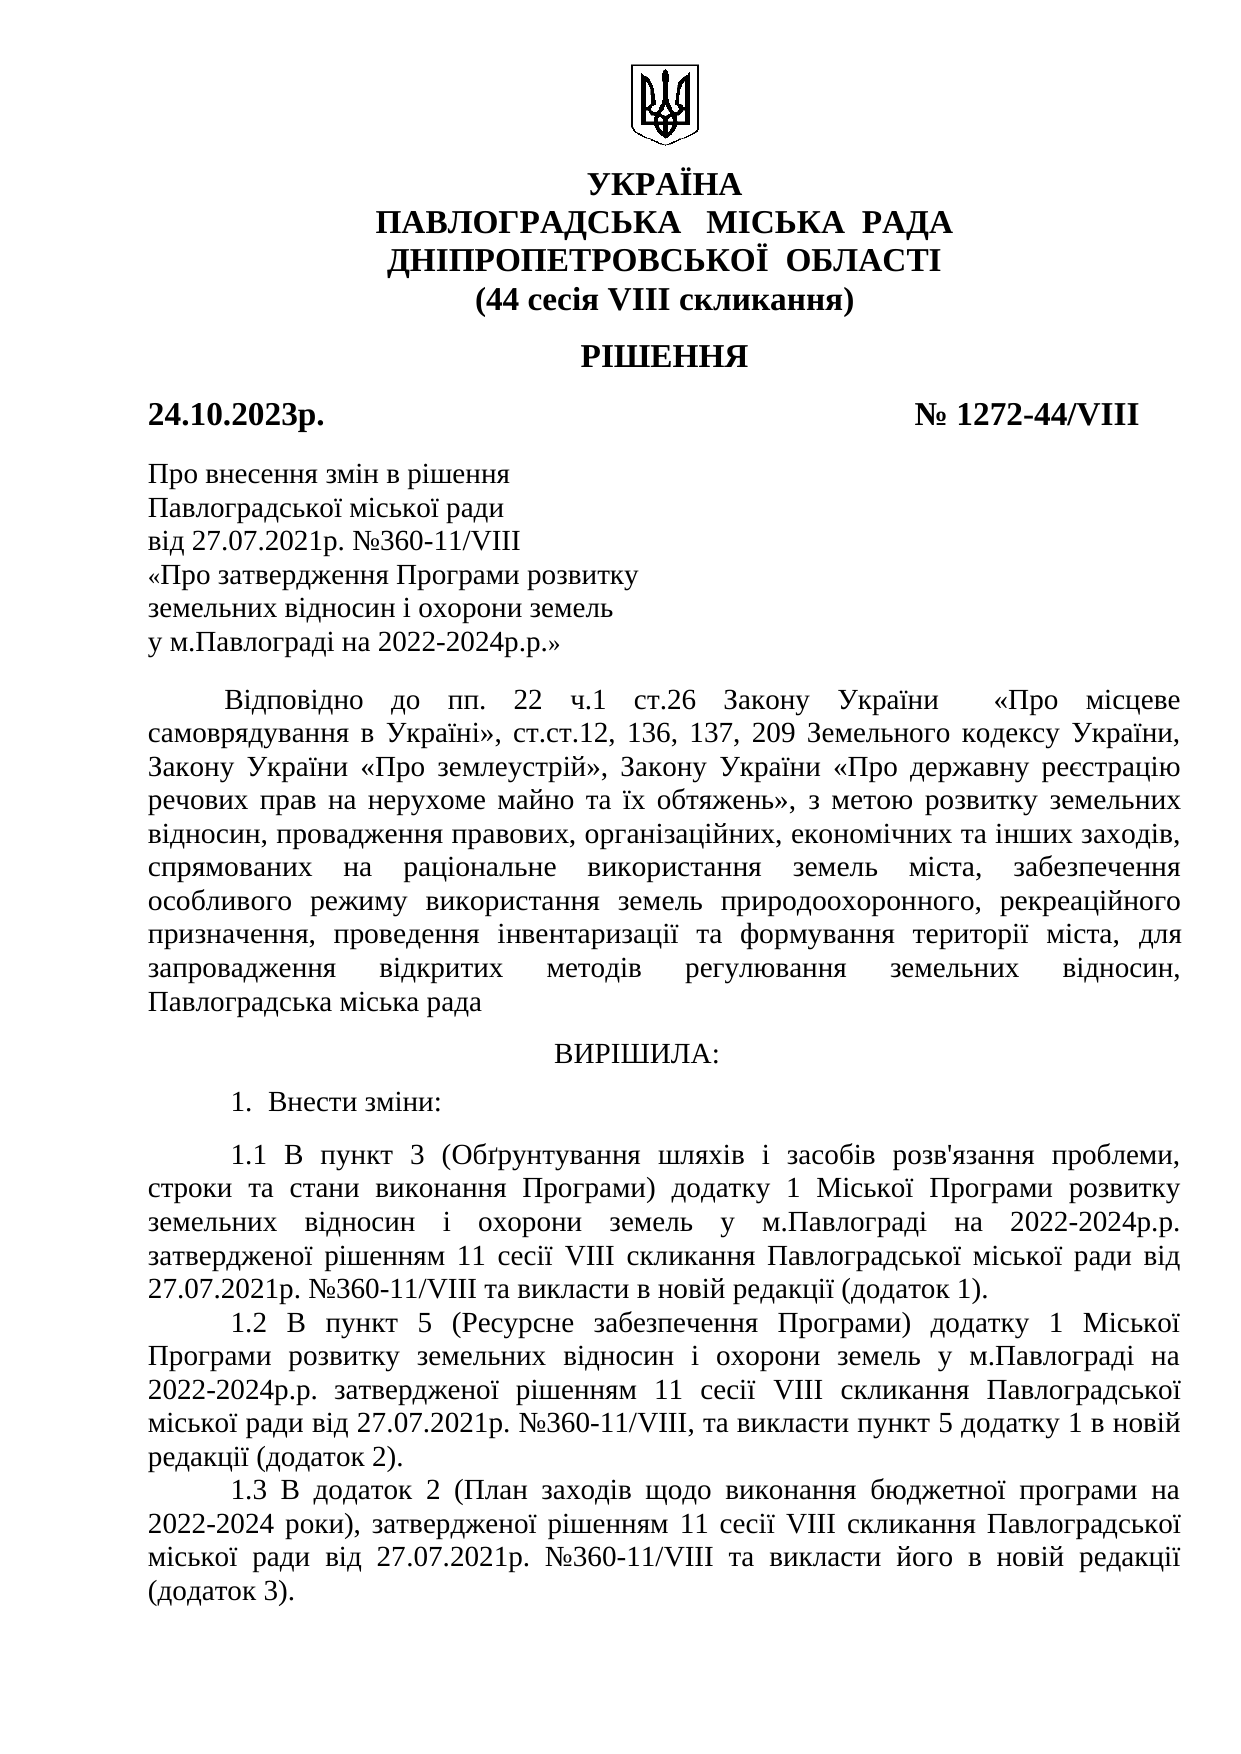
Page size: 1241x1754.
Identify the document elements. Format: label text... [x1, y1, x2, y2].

text ПАВЛОГРАДСЬКА МІСЬКА РАДА [148, 202, 1181, 241]
text Про внесення змін в рішення [148, 456, 1181, 490]
text 24.10.2023р. № 1272-44/VIII [148, 394, 1181, 432]
list Внести зміни: [230, 1084, 1181, 1118]
text ВИРІШИЛА: [148, 1036, 1181, 1070]
text земельних відносин і охорони земель [148, 591, 1181, 624]
text 1.1 В пункт 3 (Обґрунтування шляхів і засобів розв'язання проблеми, строки та стани виконання Програми) додатку 1 Міської Програми розвитку земельних відносин і охорони земель у м.Павлограді на 2022-2024р.р. затвердженої рішенням 11 сесії VIII скликання Павлоградської міської ради від 27.07.2021р. №360-11/VІІІ та викласти в новій редакції (додаток 1). [148, 1137, 1181, 1305]
text ДНІПРОПЕТРОВСЬКОЇ ОБЛАСТІ [148, 241, 1181, 279]
text 1.3 В додаток 2 (План заходів щодо виконання бюджетної програми на 2022-2024 роки), затвердженої рішенням 11 сесії VIII скликання Павлоградської міської ради від 27.07.2021р. №360-11/VІІІ та викласти його в новій редакції (додаток 3). [148, 1472, 1181, 1607]
text 1.2 В пункт 5 (Ресурсне забезпечення Програми) додатку 1 Міської Програми розвитку земельних відносин і охорони земель у м.Павлограді на 2022-2024р.р. затвердженої рішенням 11 сесії VIII скликання Павлоградської міської ради від 27.07.2021р. №360-11/VІІІ, та викласти пункт 5 додатку 1 в новій редакції (додаток 2). [148, 1305, 1181, 1472]
text Відповідно до пп. 22 ч.1 ст.26 Закону України «Про місцеве самоврядування в Україні», ст.ст.12, 136, 137, 209 Земельного кодексу України, Закону України «Про землеустрій», Закону України «Про державну реєстрацію речових прав на нерухоме майно та їх обтяжень», з метою розвитку земельних відносин, провадження правових, організаційних, економічних та інших заходів, спрямованих на раціональне використання земель міста, забезпечення особливого режиму використання земель природоохоронного, рекреаційного призначення, проведення інвентаризації та формування території міста, для запровадження відкритих методів регулювання земельних відносин, Павлоградська міська рада [148, 682, 1182, 1017]
text УКРАЇНА [148, 164, 1181, 202]
text від 27.07.2021р. №360-11/VІІІ [148, 523, 1181, 557]
text у м.Павлограді на 2022-2024р.р.» [148, 624, 1181, 658]
text РІШЕННЯ [148, 337, 1181, 375]
text Павлоградської міської ради [148, 490, 1181, 523]
picture [624, 59, 705, 150]
text «Про затвердження Програми розвитку [148, 557, 1181, 591]
text (44 сесія VІІI скликання) [148, 279, 1181, 317]
